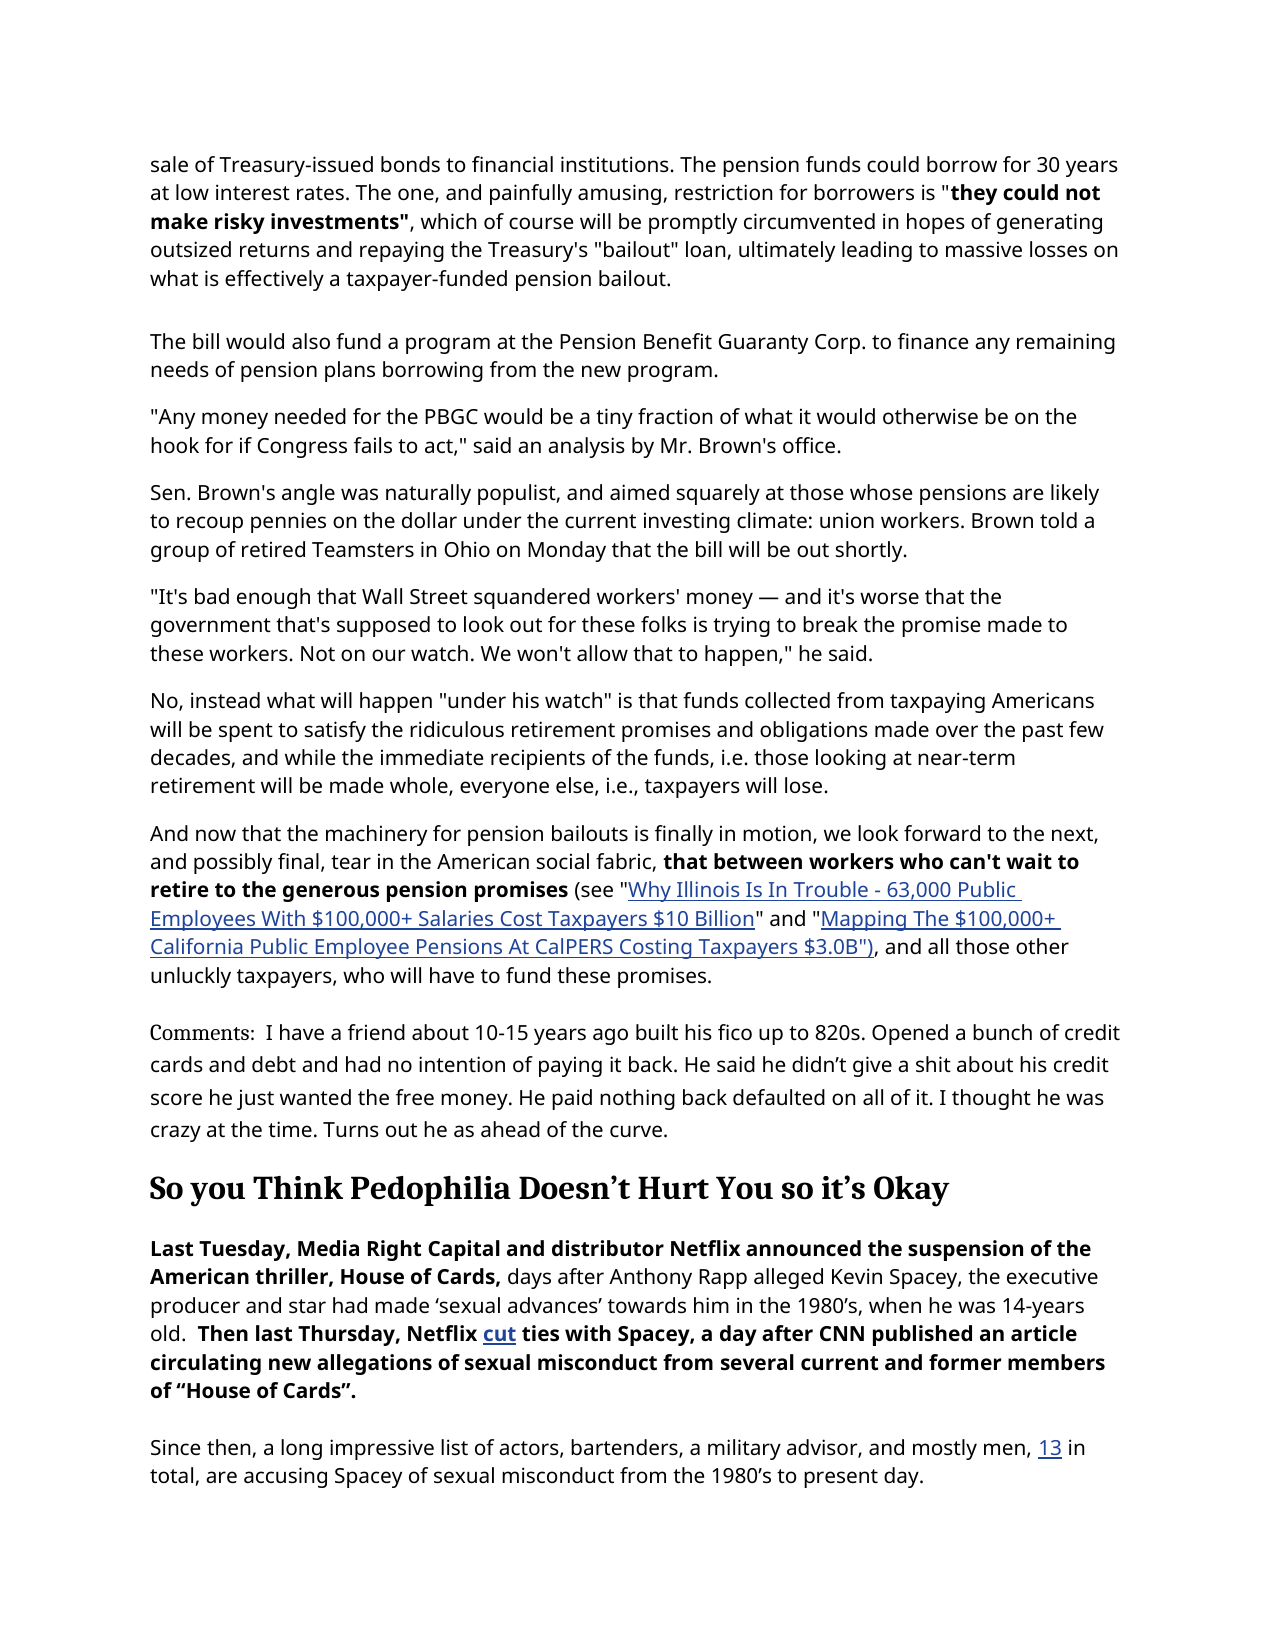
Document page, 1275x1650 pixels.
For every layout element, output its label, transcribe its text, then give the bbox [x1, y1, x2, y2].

text Last Tuesday, Media Right Capital and distributor Netflix announced the suspension of the American thriller, House of Cards, days after Anthony Rapp alleged Kevin Spacey, the executive producer and star had made ‘sexual advances’ towards him in the 1980’s, when he was 14-years old. Then last Thursday, Netflix cut ties with Spacey, a day after CNN published an article circulating new allegations of sexual misconduct from several current and former members of “House of Cards”. [150, 1234, 1125, 1404]
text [150, 150, 1125, 292]
text Sen. Brown's angle was naturally populist, and aimed squarely at those whose pensions are likely to recoup pennies on the dollar under the current investing climate: union workers. Brown told a group of retired Teamsters in Ohio on Monday that the bill will be out shortly. [150, 478, 1125, 563]
text "It's bad enough that Wall Street squandered workers' money — and it's worse that the government that's supposed to look out for these folks is trying to break the promise made to these workers. Not on our watch. We won't allow that to happen," he said. [150, 582, 1125, 667]
text Comments: I have a friend about 10-15 years ago built his fico up to 820s. Opened a bunch of credit cards and debt and had no intention of paying it back. He said he didn’t give a shit about his credit score he just wanted the free money. He paid nothing back defaulted on all of it. I thought he was crazy at the time. Turns out he as ahead of the curve. [150, 1018, 1125, 1144]
text Since then, a long impressive list of actors, bartenders, a military advisor, and mostly men, 13 in total, are accusing Spacey of sexual misconduct from the 1980’s to present day. [150, 1433, 1125, 1490]
text The bill would also fund a program at the Pension Benefit Guaranty Corp. to finance any remaining needs of pension plans borrowing from the new program. [150, 327, 1125, 384]
text So you Think Pedophilia Doesn’t Hurt You so it’s Okay [150, 1169, 1125, 1207]
text No, instead what will happen "under his watch" is that funds collected from taxpaying Americans will be spent to satisfy the ridiculous retirement promises and obligations made over the past few decades, and while the immediate recipients of the funds, i.e. those looking at near-term retirement will be made whole, everyone else, i.e., taxpayers will lose. [150, 686, 1125, 800]
text And now that the machinery for pension bailouts is finally in motion, we look forward to the next, and possibly final, tear in the American social fabric, that between workers who can't wait to retire to the generous pension promises (see "Why Illinois Is In Trouble - 63,000 Public Employees With $100,000+ Salaries Cost Taxpayers $10 Billion" and "Mapping The $100,000+ California Public Employee Pensions At CalPERS Costing Taxpayers $3.0B"), and all those other unluckly taxpayers, who will have to fund these promises. [150, 819, 1125, 989]
text "Any money needed for the PBGC would be a tiny fraction of what it would otherwise be on the hook for if Congress fails to act," said an analysis by Mr. Brown's office. [150, 402, 1125, 459]
